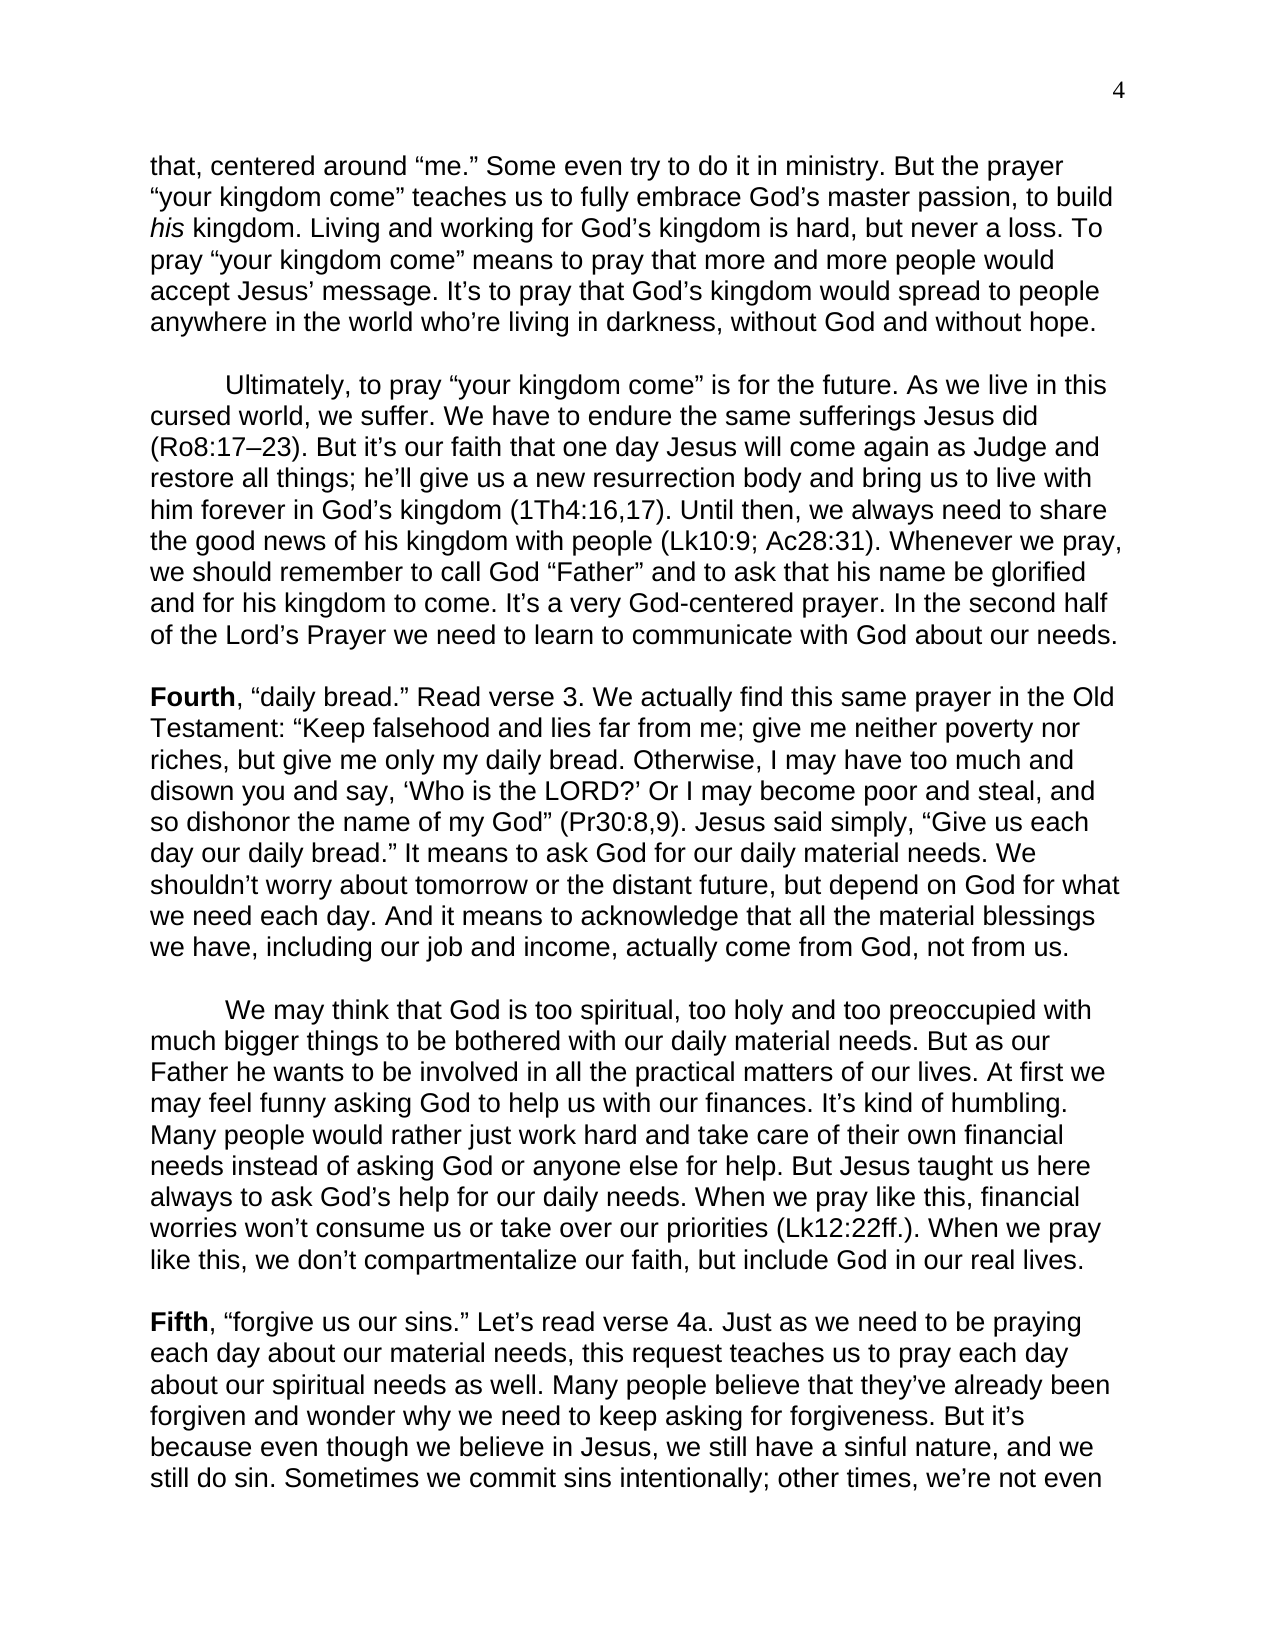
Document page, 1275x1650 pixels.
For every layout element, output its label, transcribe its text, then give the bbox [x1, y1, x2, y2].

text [150, 1306, 1125, 1494]
text We may think that God is too spiritual, too holy and too preoccupied with much bigger things to be bothered with our daily material needs. But as our Father he wants to be involved in all the practical matters of our lives. At first we may feel funny asking God to help us with our finances. It’s kind of humbling. Many people would rather just work hard and take care of their own financial needs instead of asking God or anyone else for help. But Jesus taught us here always to ask God’s help for our daily needs. When we pray like this, financial worries won’t consume us or take over our priorities (Lk12:22ff.). When we pray like this, we don’t compartmentalize our faith, but include God in our real lives. [150, 994, 1125, 1275]
text Ultimately, to pray “your kingdom come” is for the future. As we live in this cursed world, we suffer. We have to endure the same sufferings Jesus did (Ro8:17–23). But it’s our faith that one day Jesus will come again as Judge and restore all things; he’ll give us a new resurrection body and bring us to live with him forever in God’s kingdom (1Th4:16,17). Until then, we always need to share the good news of his kingdom with people (Lk10:9; Ac28:31). Whenever we pray, we should remember to call God “Father” and to ask that his name be glorified and for his kingdom to come. It’s a very God-centered prayer. In the second half of the Lord’s Prayer we need to learn to communicate with God about our needs. [150, 369, 1125, 650]
text Fourth, “daily bread.” Read verse 3. We actually find this same prayer in the Old Testament: “Keep falsehood and lies far from me; give me neither poverty nor riches, but give me only my daily bread. Otherwise, I may have too much and disown you and say, ‘Who is the LORD?’ Or I may become poor and steal, and so dishonor the name of my God” (Pr30:8,9). Jesus said simply, “Give us each day our daily bread.” It means to ask God for our daily material needs. We shouldn’t worry about tomorrow or the distant future, but depend on God for what we need each day. And it means to acknowledge that all the material blessings we have, including our job and income, actually come from God, not from us. [150, 681, 1125, 962]
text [150, 150, 1125, 337]
